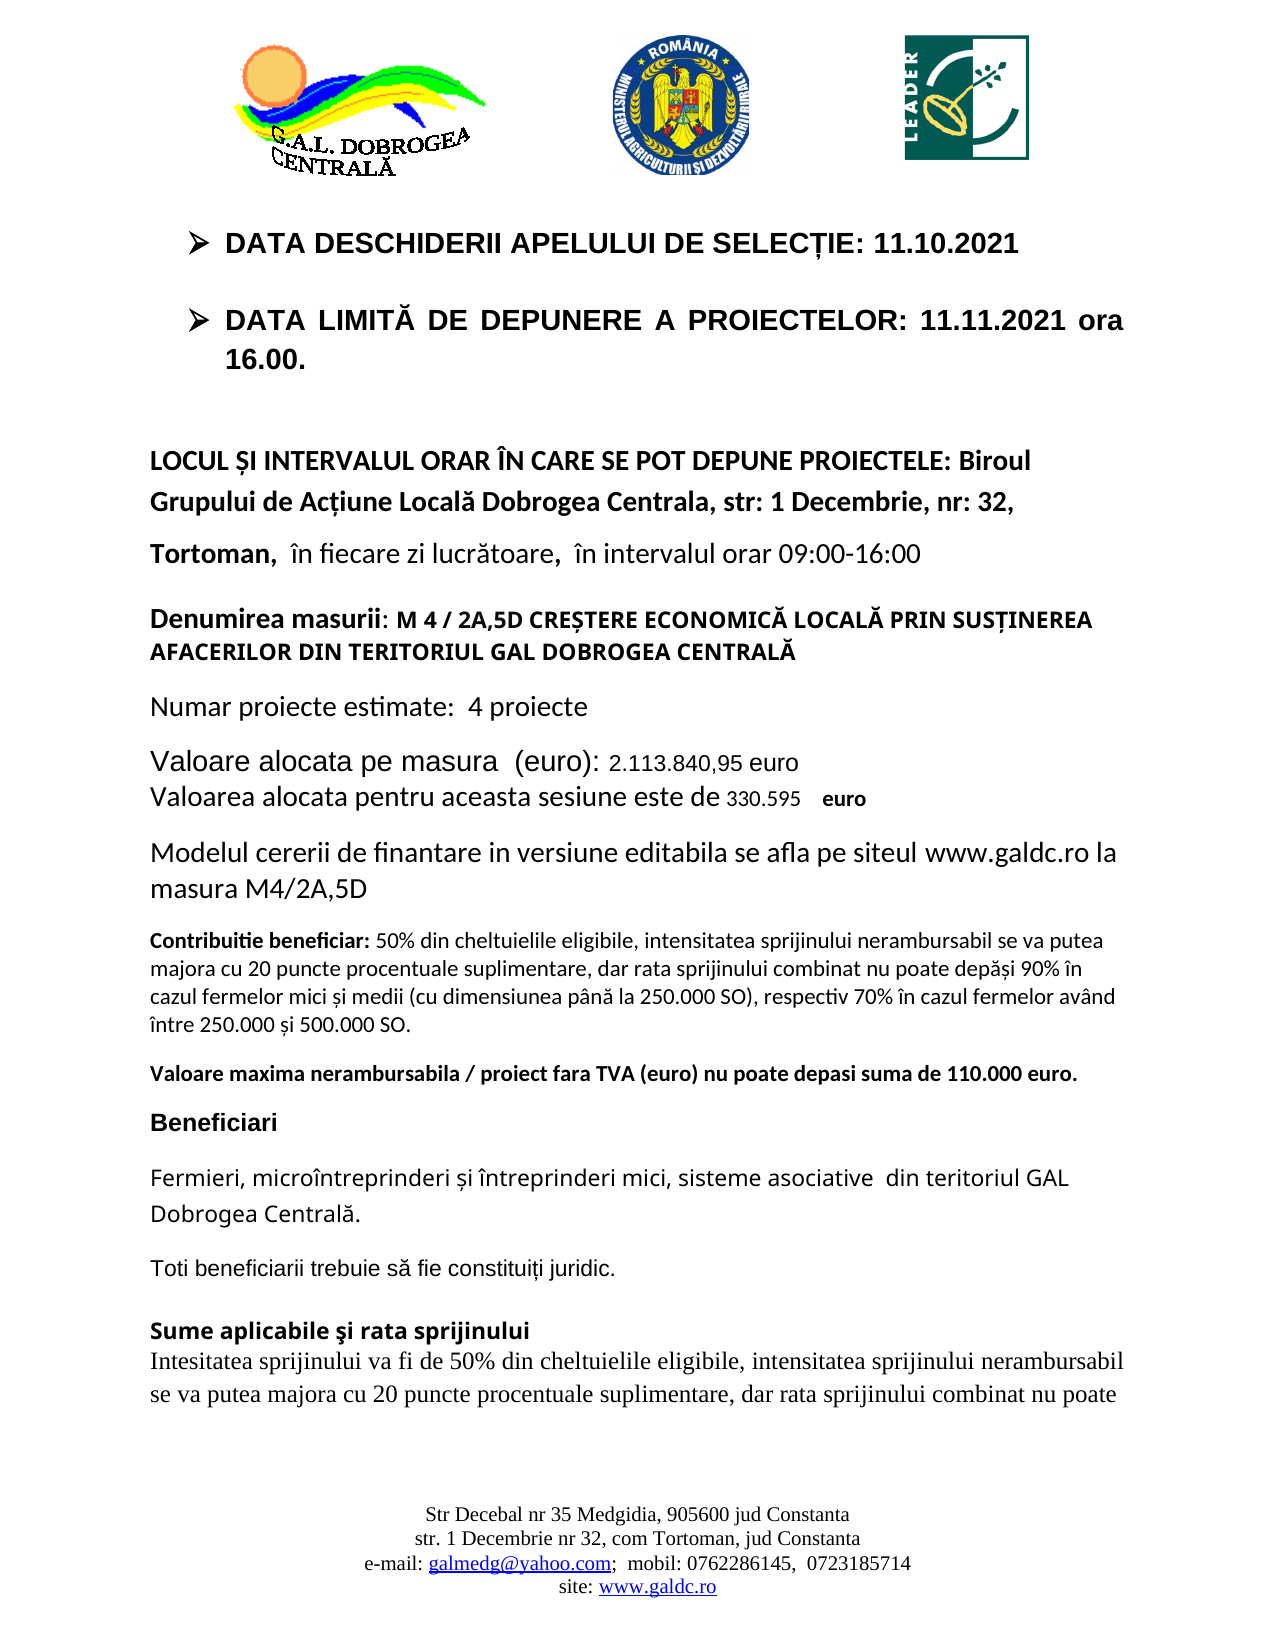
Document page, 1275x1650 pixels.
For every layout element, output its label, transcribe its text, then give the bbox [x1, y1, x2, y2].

list DATA LIMITĂ DE DEPUNERE A PROIECTELOR: 11.11.2021 ora 16.00. [187, 303, 1125, 376]
text Numar proiecte estimate: 4 proiecte [150, 688, 1125, 723]
picture [904, 35, 1029, 160]
text Beneficiari [150, 1108, 1125, 1137]
text LOCUL ȘI INTERVALUL ORAR ÎN CARE SE POT DEPUNE PROIECTELE: Biroul Grupului de Acțiune Locală Dobrogea Centrala, str: 1 Decembrie, nr: 32, Tortoman, în fiecare zi lucrătoare, în intervalul orar 09:00-16:00 [150, 442, 1125, 572]
list DATA DESCHIDERII APELULUI DE SELECȚIE: 11.10.2021 [187, 226, 1125, 260]
picture [611, 35, 749, 173]
text Valoare alocata pe masura (euro): 2.113.840,95 euro [150, 744, 1125, 778]
picture [411, 139, 420, 144]
text Fermieri, microîntreprinderi și întreprinderi mici, sisteme asociative din teritoriul GAL Dobrogea Centrală. [150, 1162, 1125, 1229]
picture [224, 43, 491, 144]
text Contribuitie beneficiar: 50% din cheltuielile eligibile, intensitatea sprijinului nerambursabil se va putea majora cu 20 puncte procentuale suplimentare, dar rata sprijinului combinat nu poate depăși 90% în cazul fermelor mici și medii (cu dimensiunea până la 250.000 SO), respectiv 70% în cazul fermelor având între 250.000 și 500.000 SO. [150, 926, 1125, 1038]
text Denumirea masurii: M 4 / 2A,5D CREȘTERE ECONOMICĂ LOCALĂ PRIN SUSȚINEREA AFACERILOR DIN TERITORIUL GAL DOBROGEA CENTRALĂ [150, 600, 1125, 667]
text Valoarea alocata pentru aceasta sesiune este de 330.595 euro [150, 778, 1125, 813]
text Modelul cererii de finantare in versiune editabila se afla pe siteul www.galdc.ro la masura M4/2A,5D [150, 834, 1125, 906]
text Intesitatea sprijinului va fi de 50% din cheltuielile eligibile, intensitatea sprijinului nerambursabil se va putea majora cu 20 puncte procentuale suplimentare, dar rata sprijinului combinat nu poate [150, 1346, 1125, 1408]
text Toti beneficiarii trebuie să fie constituiți juridic. [150, 1255, 1125, 1281]
text Valoare maxima nerambursabila / proiect fara TVA (euro) nu poate depasi suma de 110.000 euro. [150, 1059, 1125, 1087]
text Sume aplicabile şi rata sprijinului [150, 1315, 1125, 1346]
